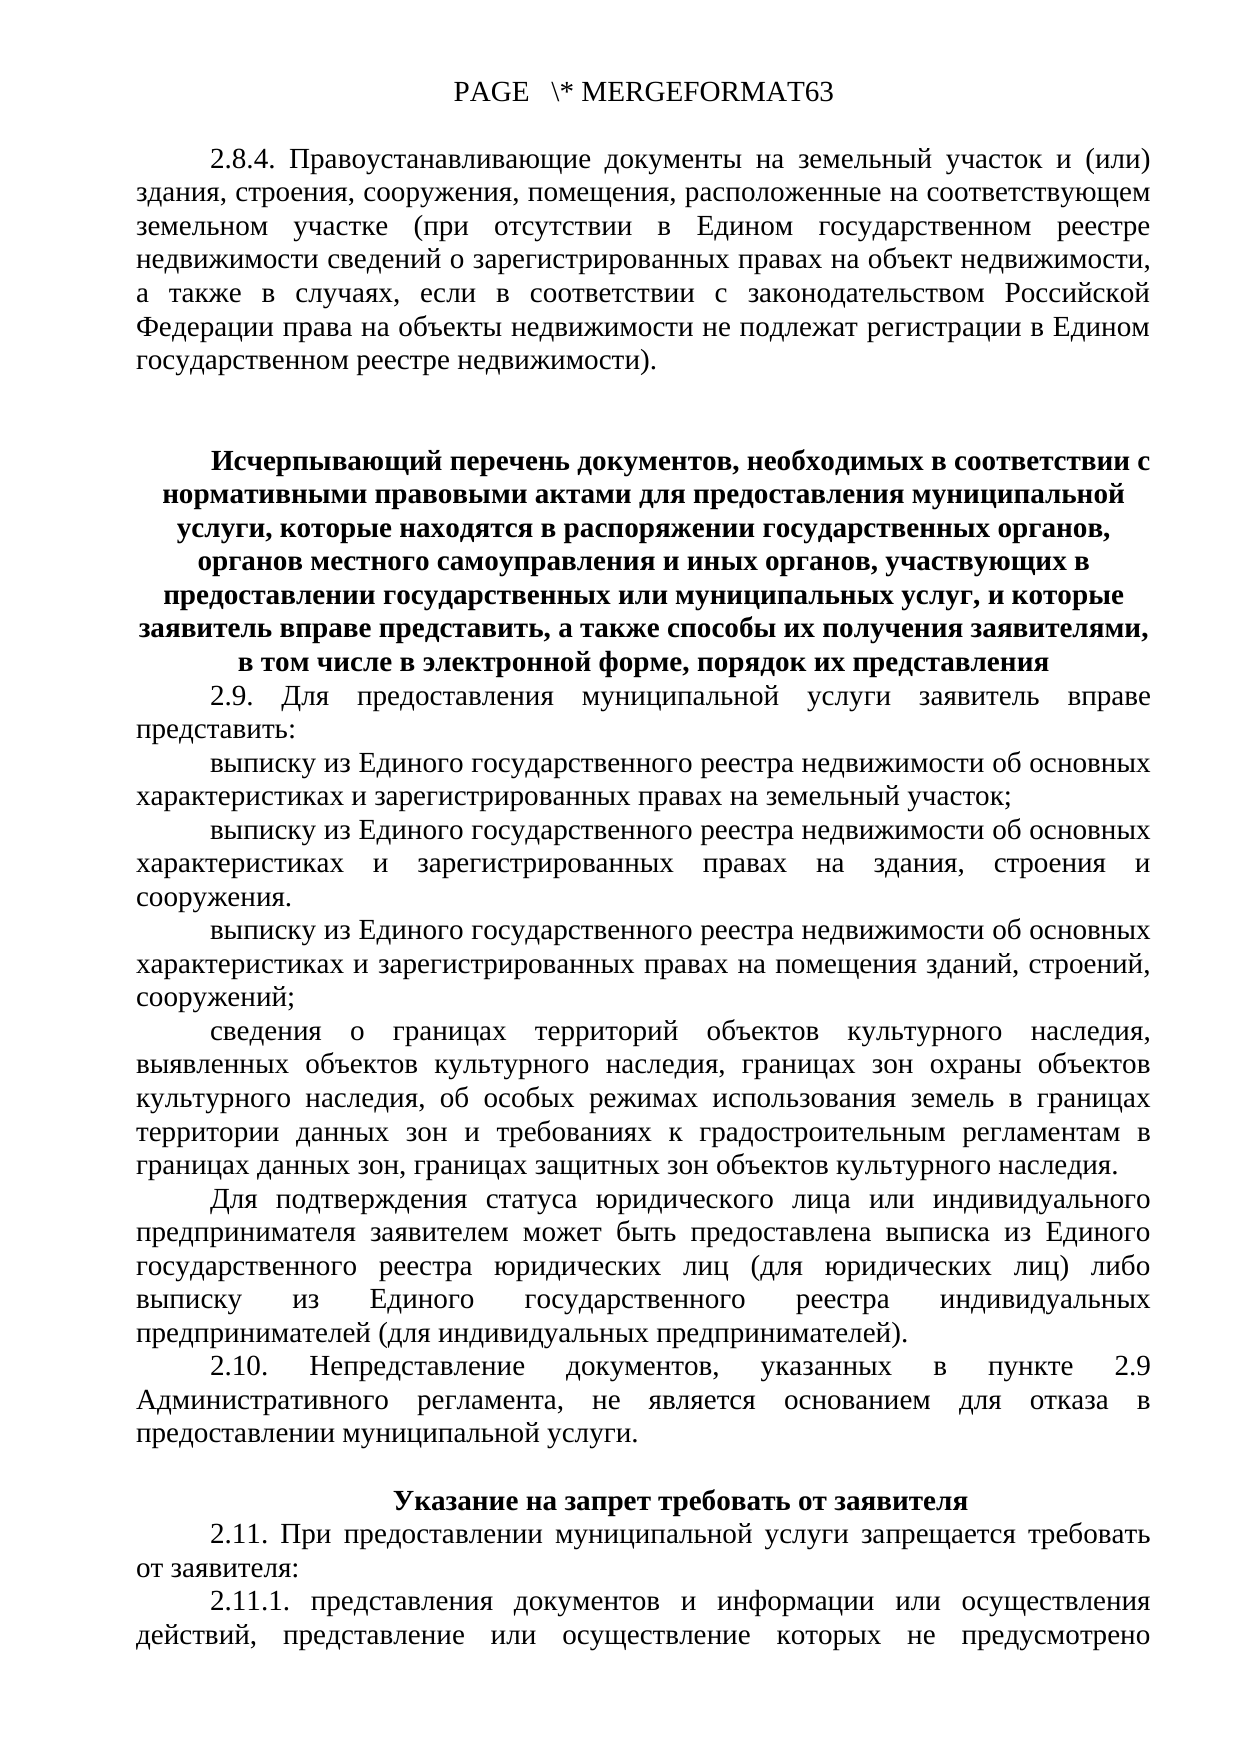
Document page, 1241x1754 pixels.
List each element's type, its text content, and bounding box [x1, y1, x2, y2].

text выписку из Единого государственного реестра недвижимости об основных характеристиках и зарегистрированных правах на земельный участок; [136, 745, 1152, 812]
text сведения о границах территорий объектов культурного наследия, выявленных объектов культурного наследия, границах зон охраны объектов культурного наследия, об особых режимах использования земель в границах территории данных зон и требованиях к градостроительным регламентам в границах данных зон, границах защитных зон объектов культурного наследия. [136, 1013, 1152, 1181]
text Исчерпывающий перечень документов, необходимых в соответствии с нормативными правовыми актами для предоставления муниципальной услуги, которые находятся в распоряжении государственных органов, органов местного самоуправления и иных органов, участвующих в предоставлении государственных или муниципальных услуг, и которые заявитель вправе представить, а также способы их получения заявителями, в том числе в электронной форме, порядок их представления [136, 443, 1152, 678]
text 2.10. Непредставление документов, указанных в пункте 2.9 Административного регламента, не является основанием для отказа в предоставлении муниципальной услуги. [136, 1348, 1152, 1449]
text Для подтверждения статуса юридического лица или индивидуального предпринимателя заявителем может быть предоставлена выписка из Единого государственного реестра юридических лиц (для юридических лиц) либо выписку из Единого государственного реестра индивидуальных предпринимателей (для индивидуальных предпринимателей). [136, 1181, 1152, 1348]
text 2.8.4. Правоустанавливающие документы на земельный участок и (или) здания, строения, сооружения, помещения, расположенные на соответствующем земельном участке (при отсутствии в Едином государственном реестре недвижимости сведений о зарегистрированных правах на объект недвижимости, а также в случаях, если в соответствии с законодательством Российской Федерации права на объекты недвижимости не подлежат регистрации в Едином государственном реестре недвижимости). [136, 141, 1152, 376]
text выписку из Единого государственного реестра недвижимости об основных характеристиках и зарегистрированных правах на здания, строения и сооружения. [136, 812, 1152, 912]
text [136, 1583, 1152, 1650]
text 2.9. Для предоставления муниципальной услуги заявитель вправе представить: [136, 678, 1152, 745]
text выписку из Единого государственного реестра недвижимости об основных характеристиках и зарегистрированных правах на помещения зданий, строений, сооружений; [136, 912, 1152, 1013]
text 2.11. При предоставлении муниципальной услуги запрещается требовать от заявителя: [136, 1516, 1152, 1583]
text Указание на запрет требовать от заявителя [136, 1483, 1152, 1516]
